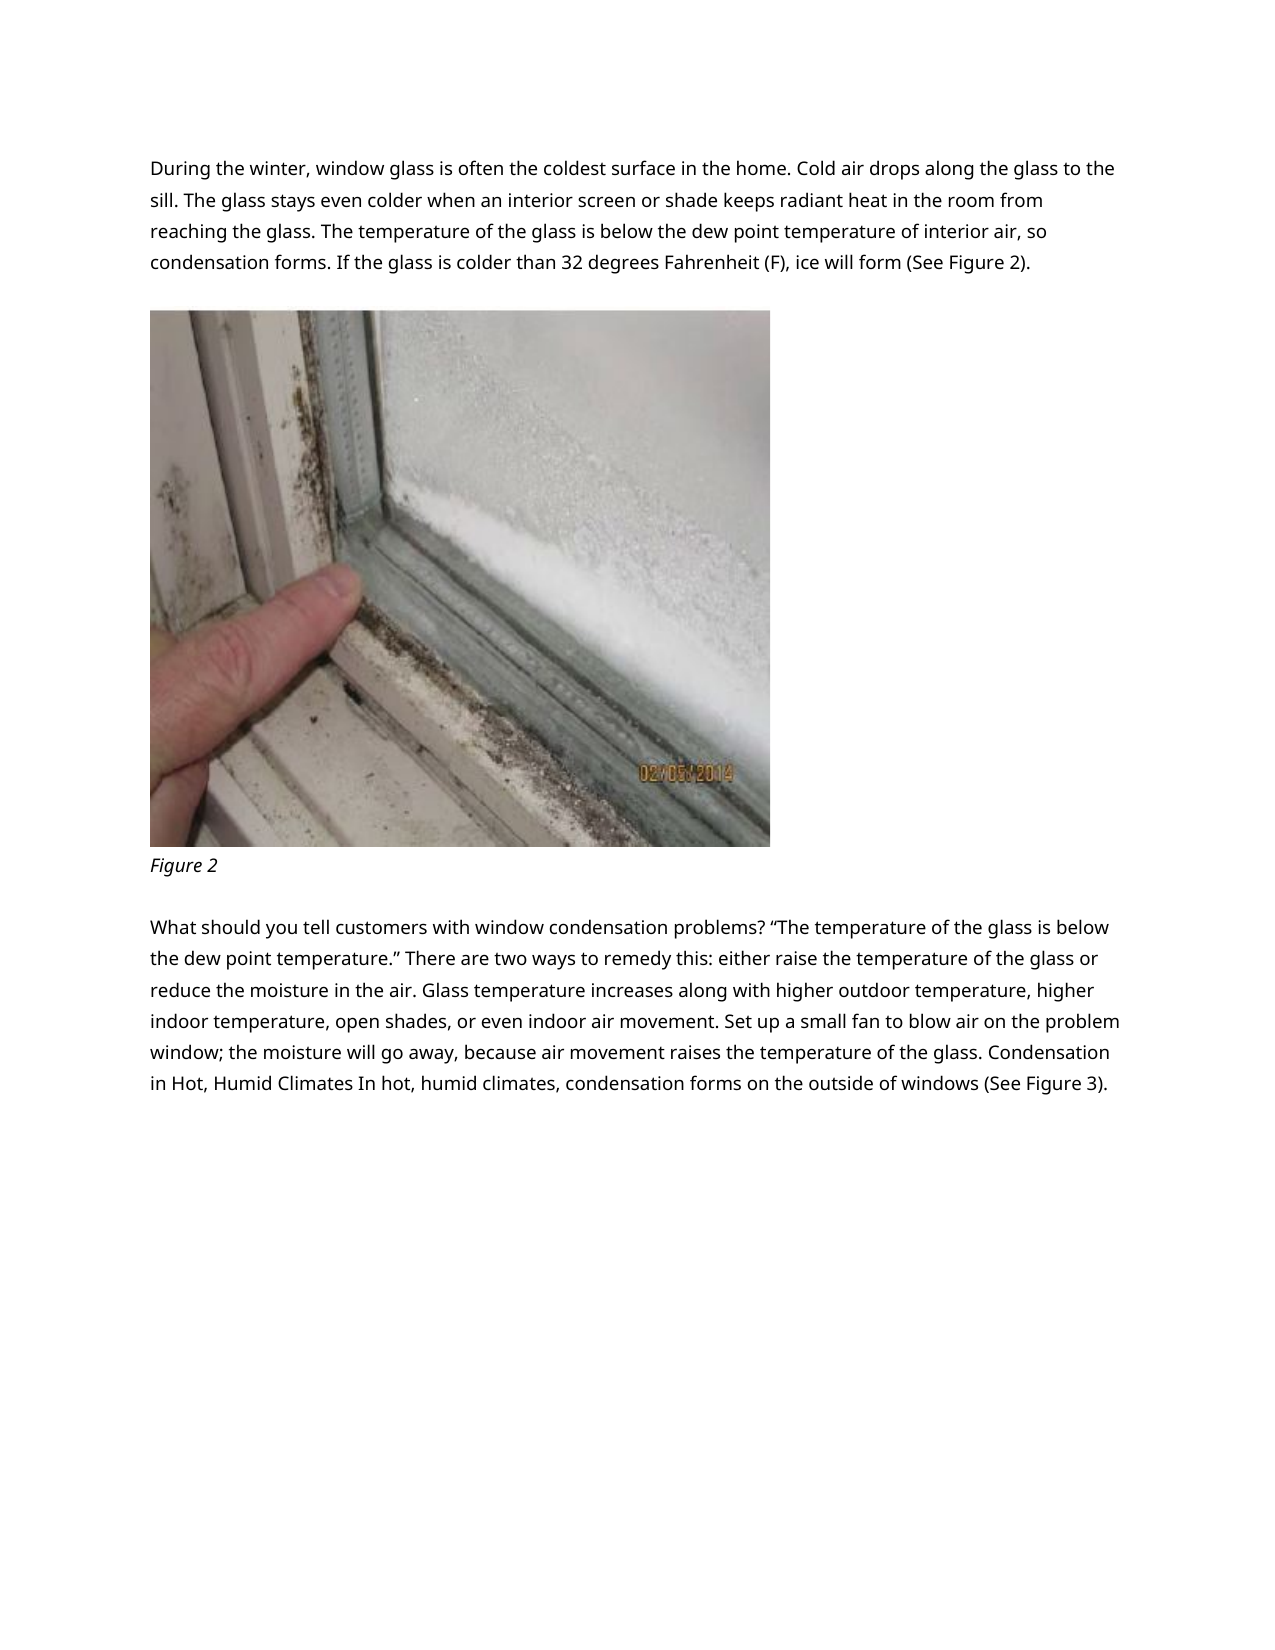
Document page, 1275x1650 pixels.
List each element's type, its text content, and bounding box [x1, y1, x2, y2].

text During the winter, window glass is often the coldest surface in the home. Cold air drops along the glass to the sill. The glass stays even colder when an interior screen or shade keeps radiant heat in the room from reaching the glass. The temperature of the glass is below the dew point temperature of interior air, so condensation forms. If the glass is colder than 32 degrees Fahrenheit (F), ice will form (See Figure 2). [150, 150, 1125, 275]
picture [150, 306, 771, 847]
text What should you tell customers with window condensation problems? “The temperature of the glass is below the dew point temperature.” There are two ways to remedy this: either raise the temperature of the glass or reduce the moisture in the air. Glass temperature increases along with higher outdoor temperature, higher indoor temperature, open shades, or even indoor air movement. Set up a small fan to blow air on the problem window; the moisture will go away, because air movement raises the temperature of the glass. Condensation in Hot, Humid Climates In hot, humid climates, condensation forms on the outside of windows (See Figure 3). [150, 909, 1125, 1096]
